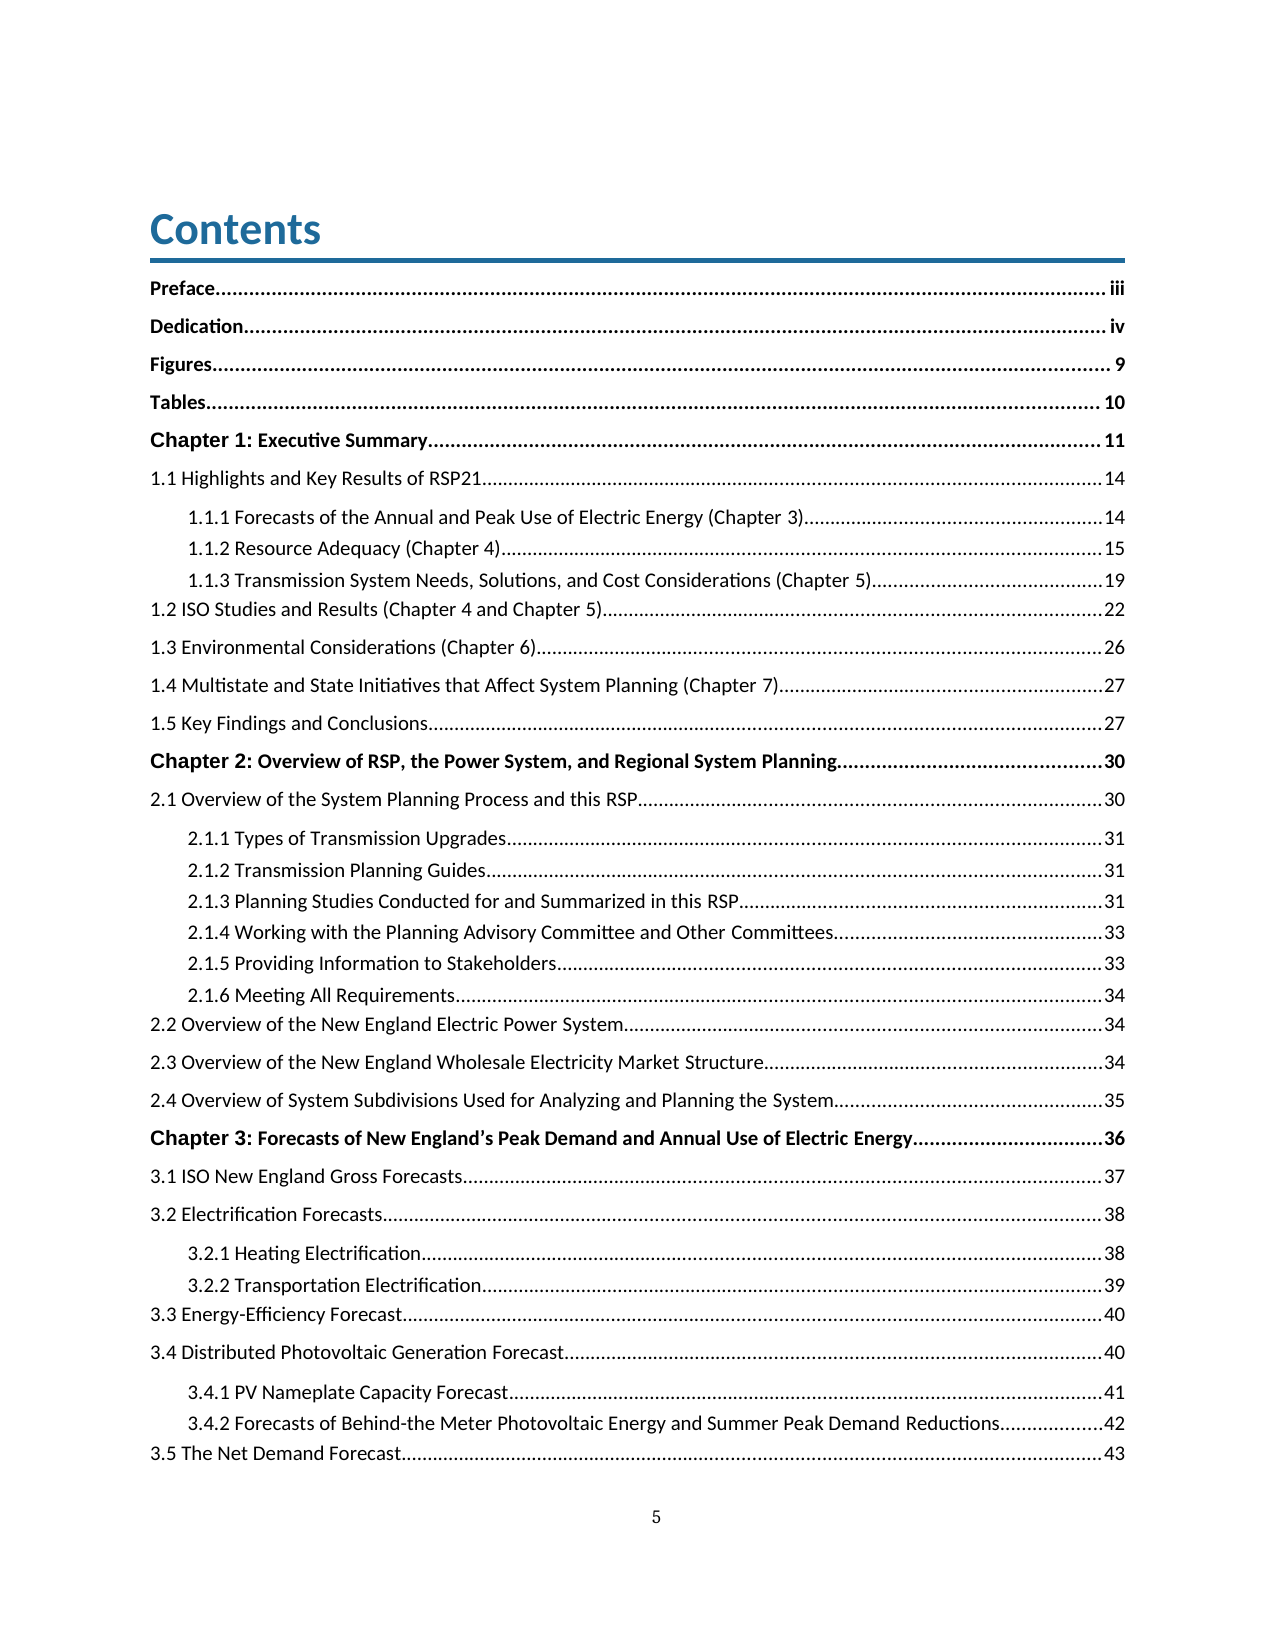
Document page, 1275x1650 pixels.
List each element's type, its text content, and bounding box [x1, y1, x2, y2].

text 1.1.1 Forecasts of the Annual and Peak Use of Electric Energy (Chapter 3) 14 [187, 503, 1125, 530]
text 3.2.2 Transportation Electrification 39 [187, 1270, 1125, 1297]
text 2.1.1 Types of Transmission Upgrades 31 [187, 824, 1125, 851]
text 2.4 Overview of System Subdivisions Used for Analyzing and Planning the System 35 [150, 1087, 1125, 1113]
text 1.3 Environmental Considerations (Chapter 6) 26 [150, 634, 1125, 660]
text 3.2.1 Heating Electrification 38 [187, 1239, 1125, 1266]
text Figures 9 [150, 351, 1125, 376]
text 1.5 Key Findings and Conclusions 27 [150, 710, 1125, 736]
text 1.1.2 Resource Adequacy (Chapter 4) 15 [187, 534, 1125, 561]
text 2.1.6 Meeting All Requirements 34 [187, 980, 1125, 1007]
text 2.1.4 Working with the Planning Advisory Committee and Other Committees 33 [187, 918, 1125, 945]
text 2.1.2 Transmission Planning Guides 31 [187, 855, 1125, 882]
text 3.4 Distributed Photovoltaic Generation Forecast 40 [150, 1339, 1125, 1365]
text Chapter 2: Overview of RSP, the Power System, and Regional System Planning 30 [150, 748, 1125, 773]
text 1.2 ISO Studies and Results (Chapter 4 and Chapter 5) 22 [150, 596, 1125, 622]
text 2.2 Overview of the New England Electric Power System 34 [150, 1011, 1125, 1037]
text Preface iii [150, 275, 1125, 301]
text 3.5 The Net Demand Forecast 43 [150, 1440, 1125, 1465]
text 3.4.2 Forecasts of Behind-the Meter Photovoltaic Energy and Summer Peak Demand Reductions 42 [187, 1408, 1125, 1436]
text Chapter 1: Executive Summary 11 [150, 427, 1125, 452]
text 1.4 Multistate and State Initiatives that Affect System Planning (Chapter 7) 27 [150, 672, 1125, 698]
text 2.1.3 Planning Studies Conducted for and Summarized in this RSP 31 [187, 886, 1125, 913]
text 2.1 Overview of the System Planning Process and this RSP 30 [150, 786, 1125, 811]
text Dedication iv [150, 313, 1125, 338]
text Contents [150, 200, 1125, 258]
text 3.3 Energy-Efficiency Forecast 40 [150, 1301, 1125, 1327]
text 3.2 Electrification Forecasts 38 [150, 1201, 1125, 1226]
text Tables 10 [150, 389, 1125, 414]
text 1.1 Highlights and Key Results of RSP21 14 [150, 465, 1125, 490]
text 1.1.3 Transmission System Needs, Solutions, and Cost Considerations (Chapter 5) 19 [187, 565, 1125, 592]
text 3.4.1 PV Nameplate Capacity Forecast 41 [187, 1377, 1125, 1404]
text 2.1.5 Providing Information to Stakeholders 33 [187, 949, 1125, 976]
text 2.3 Overview of the New England Wholesale Electricity Market Structure 34 [150, 1049, 1125, 1075]
text 3.1 ISO New England Gross Forecasts 37 [150, 1163, 1125, 1188]
text Chapter 3: Forecasts of New England’s Peak Demand and Annual Use of Electric Energy 36 [150, 1125, 1125, 1151]
